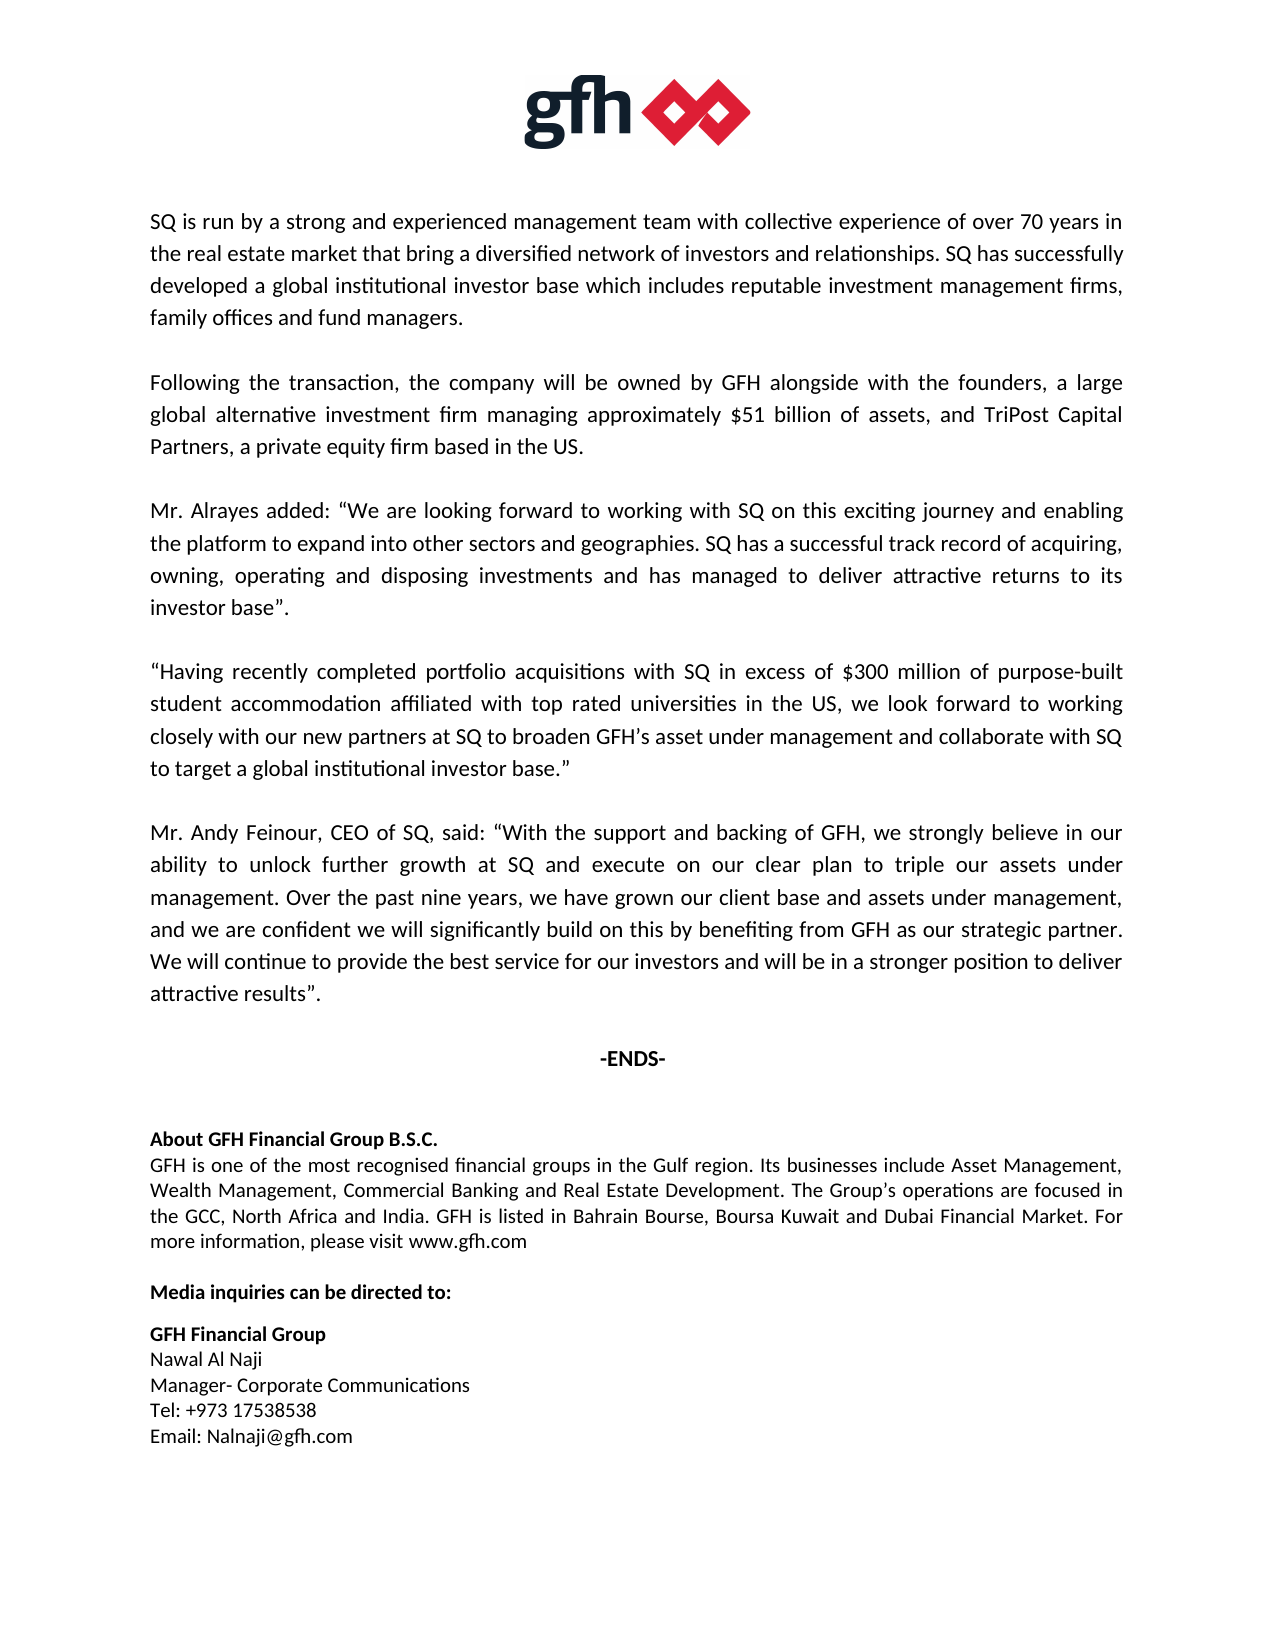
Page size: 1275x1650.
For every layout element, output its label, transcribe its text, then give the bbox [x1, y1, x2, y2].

text Following the transaction, the company will be owned by GFH alongside with the founders, a large global alternative investment firm managing approximately $51 billion of assets, and TriPost Capital Partners, a private equity firm based in the US. [150, 368, 1125, 460]
text About GFH Financial Group B.S.C. [150, 1127, 1125, 1152]
text Manager- Corporate Communications [150, 1372, 1125, 1397]
text GFH is one of the most recognised financial groups in the Gulf region. Its businesses include Asset Management, Wealth Management, Commercial Banking and Real Estate Development. The Group’s operations are focused in the GCC, North Africa and India. GFH is listed in Bahrain Bourse, Boursa Kuwait and Dubai Financial Market. For more information, please visit www.gfh.com [150, 1152, 1125, 1254]
text Nawal Al Naji [150, 1347, 1125, 1372]
text GFH Financial Group [150, 1321, 1125, 1347]
text SQ is run by a strong and experienced management team with collective experience of over 70 years in the real estate market that bring a diversified network of investors and relationships. SQ has successfully developed a global institutional investor base which includes reputable investment management firms, family offices and fund managers. [150, 207, 1125, 331]
text Media inquiries can be directed to: [150, 1279, 1125, 1304]
text Mr. Andy Feinour, CEO of SQ, said: “With the support and backing of GFH, we strongly believe in our ability to unlock further growth at SQ and execute on our clear plan to triple our assets under management. Over the past nine years, we have grown our client base and assets under management, and we are confident we will significantly build on this by benefiting from GFH as our strategic partner. We will continue to provide the best service for our investors and will be in a stronger position to deliver attractive results”. [150, 818, 1125, 1007]
text -ENDS- [525, 1044, 1125, 1072]
picture [524, 75, 751, 149]
text “Having recently completed portfolio acquisitions with SQ in excess of $300 million of purpose-built student accommodation affiliated with top rated universities in the US, we look forward to working closely with our new partners at SQ to broaden GFH’s asset under management and collaborate with SQ to target a global institutional investor base.” [150, 657, 1125, 782]
text Mr. Alrayes added: “We are looking forward to working with SQ on this exciting journey and enabling the platform to expand into other sectors and geographies. SQ has a successful track record of acquiring, owning, operating and disposing investments and has managed to deliver attractive returns to its investor base”. [150, 496, 1125, 621]
text Tel: +973 17538538 [150, 1397, 1125, 1423]
text Email: Nalnaji@gfh.com [150, 1423, 1125, 1448]
